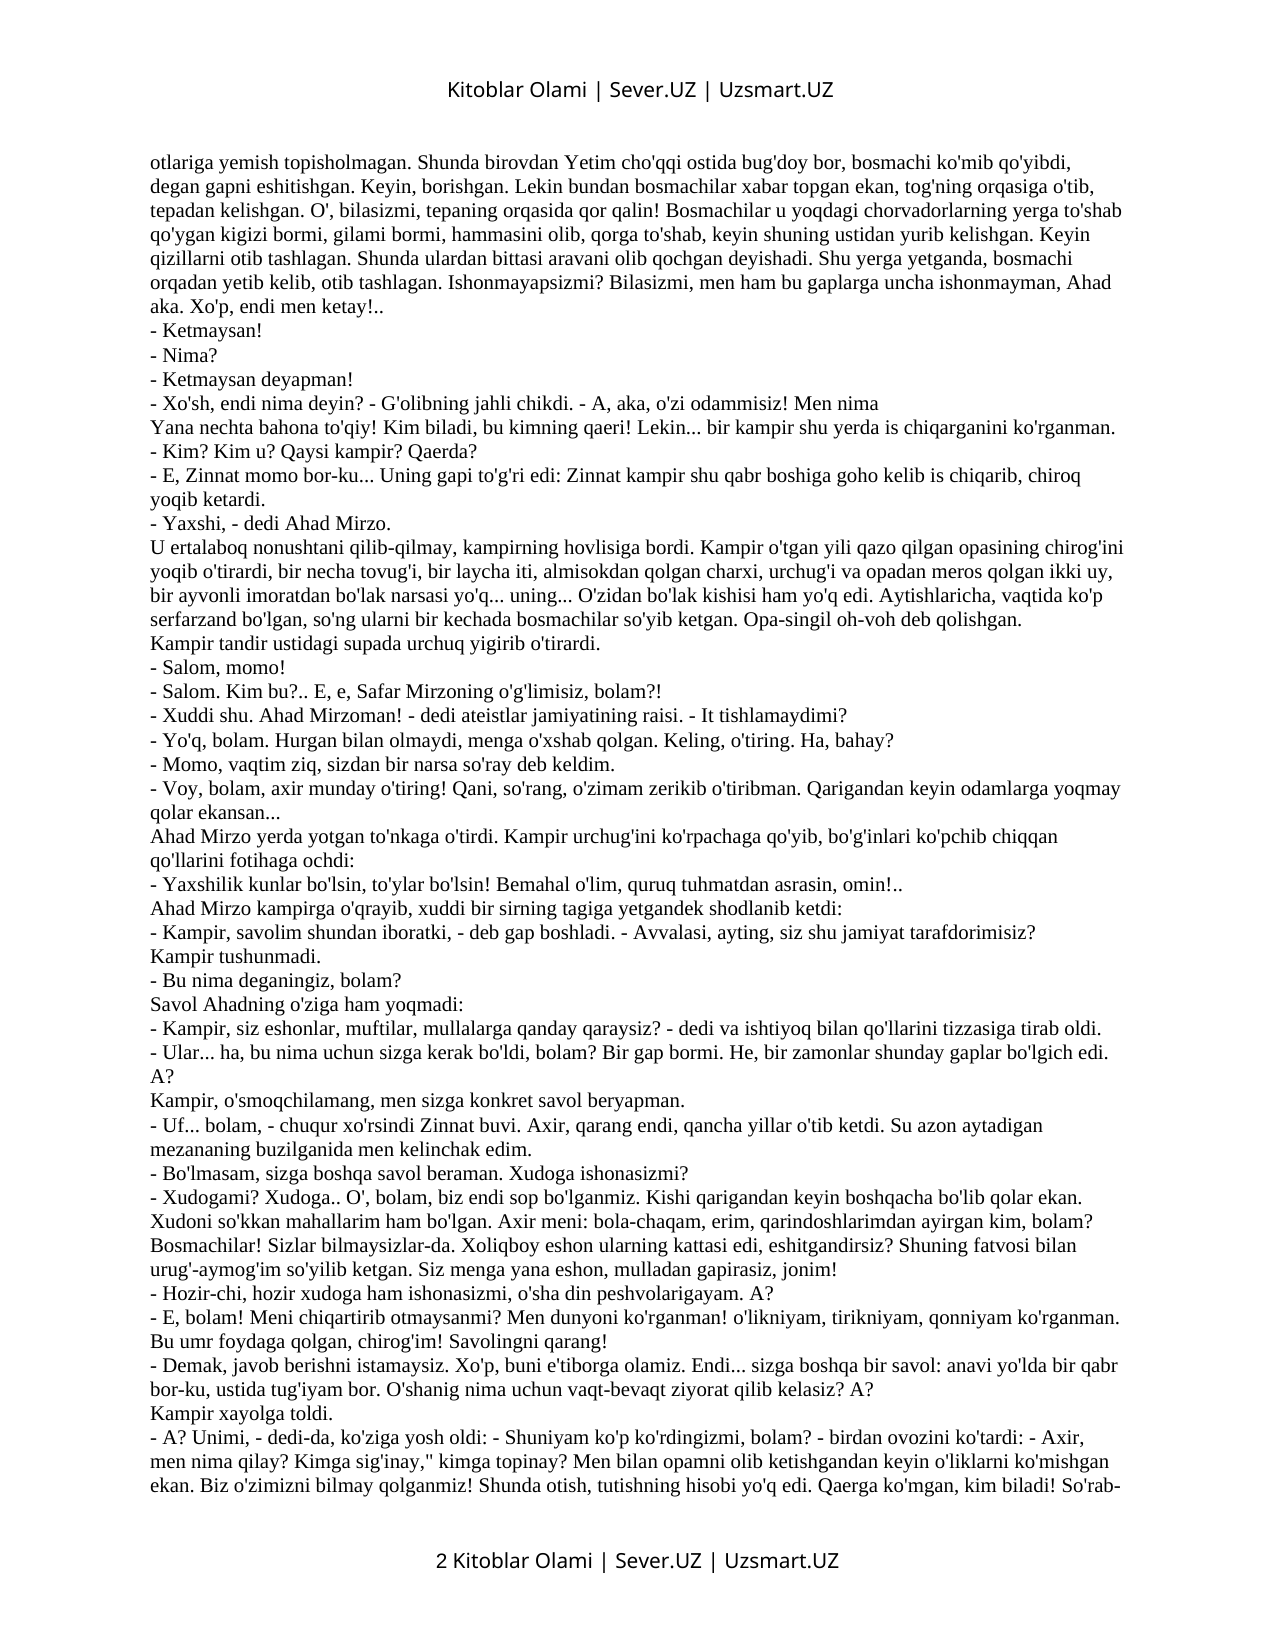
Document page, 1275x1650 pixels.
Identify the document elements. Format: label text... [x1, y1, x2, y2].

text - Bu nima deganingiz, bolam? [150, 968, 1125, 992]
text - Kampir, siz eshonlar, muftilar, mullalarga qanday qaraysiz? - dedi va ishtiyoq bilan qo'llarini tizzasiga tirab oldi. [150, 1016, 1125, 1040]
text - Yaxshi, - dedi Ahad Mirzo. [150, 511, 1125, 535]
text Ahad Mirzo yerda yotgan to'nkaga o'tirdi. Kampir urchug'ini ko'rpachaga qo'yib, bo'g'inlari ko'pchib chiqqan qo'llarini fotihaga ochdi: [150, 824, 1125, 872]
text - Bo'lmasam, sizga boshqa savol beraman. Xudoga ishonasizmi? [150, 1161, 1125, 1185]
text - Ular... ha, bu nima uchun sizga kerak bo'ldi, bolam? Bir gap bormi. He, bir zamonlar shunday gaplar bo'lgich edi. A? [150, 1040, 1125, 1088]
text - Ketmaysan! [150, 318, 1125, 342]
text - Xuddi shu. Ahad Mirzoman! - dedi ateistlar jamiyatining raisi. - It tishlamaydimi? [150, 703, 1125, 727]
text Kampir xayolga toldi. [150, 1401, 1125, 1425]
text - Xo'sh, endi nima deyin? - G'olibning jahli chikdi. - A, aka, o'zi odammisiz! Men nima [150, 391, 1125, 415]
text - Kim? Kim u? Qaysi kampir? Qaerda? [150, 439, 1125, 463]
text - Hozir-chi, hozir xudoga ham ishonasizmi, o'sha din peshvolarigayam. A? [150, 1281, 1125, 1305]
text Savol Ahadning o'ziga ham yoqmadi: [150, 992, 1125, 1016]
text Yana nechta bahona to'qiy! Kim biladi, bu kimning qaeri! Lekin... bir kampir shu yerda is chiqarganini ko'rganman. [150, 415, 1125, 439]
text - Voy, bolam, axir munday o'tiring! Qani, so'rang, o'zimam zerikib o'tiribman. Qarigandan keyin odamlarga yoqmay qolar ekansan... [150, 776, 1125, 824]
text - E, Zinnat momo bor-ku... Uning gapi to'g'ri edi: Zinnat kampir shu qabr boshiga goho kelib is chiqarib, chiroq yoqib ketardi. [150, 463, 1125, 511]
text - Yaxshilik kunlar bo'lsin, to'ylar bo'lsin! Bemahal o'lim, quruq tuhmatdan asrasin, omin!.. [150, 872, 1125, 896]
text Kampir, o'smoqchilamang, men sizga konkret savol beryapman. [150, 1088, 1125, 1112]
text - Salom. Kim bu?.. E, e, Safar Mirzoning o'g'limisiz, bolam?! [150, 679, 1125, 703]
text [150, 150, 1125, 318]
text - Uf... bolam, - chuqur xo'rsindi Zinnat buvi. Axir, qarang endi, qancha yillar o'tib ketdi. Su azon aytadigan mezananing buzilganida men kelinchak edim. [150, 1112, 1125, 1161]
text - Momo, vaqtim ziq, sizdan bir narsa so'ray deb keldim. [150, 752, 1125, 776]
text Ahad Mirzo kampirga o'qrayib, xuddi bir sirning tagiga yetgandek shodlanib ketdi: [150, 896, 1125, 920]
text - Xudogami? Xudoga.. O', bolam, biz endi sop bo'lganmiz. Kishi qarigandan keyin boshqacha bo'lib qolar ekan. Xudoni so'kkan mahallarim ham bo'lgan. Axir meni: bola-chaqam, erim, qarindoshlarimdan ayirgan kim, bolam? Bosmachilar! Sizlar bilmaysizlar-da. Xoliqboy eshon ularning kattasi edi, eshitgandirsiz? Shuning fatvosi bilan urug'-aymog'im so'yilib ketgan. Siz menga yana eshon, mulladan gapirasiz, jonim! [150, 1185, 1125, 1281]
text Kampir tandir ustidagi supada urchuq yigirib o'tirardi. [150, 631, 1125, 655]
text - Salom, momo! [150, 655, 1125, 679]
text - E, bolam! Meni chiqartirib otmaysanmi? Men dunyoni ko'rganman! o'likniyam, tirikniyam, qonniyam ko'rganman. Bu umr foydaga qolgan, chirog'im! Savolingni qarang! [150, 1305, 1125, 1353]
text U ertalaboq nonushtani qilib-qilmay, kampirning hovlisiga bordi. Kampir o'tgan yili qazo qilgan opasining chirog'ini yoqib o'tirardi, bir necha tovug'i, bir laycha iti, almisokdan qolgan charxi, urchug'i va opadan meros qolgan ikki uy, bir ayvonli imoratdan bo'lak narsasi yo'q... uning... O'zidan bo'lak kishisi ham yo'q edi. Aytishlaricha, vaqtida ko'p serfarzand bo'lgan, so'ng ularni bir kechada bosmachilar so'yib ketgan. Opa-singil oh-voh deb qolishgan. [150, 535, 1125, 631]
text - Nima? [150, 342, 1125, 367]
text Kampir tushunmadi. [150, 944, 1125, 968]
text - Yo'q, bolam. Hurgan bilan olmaydi, menga o'xshab qolgan. Keling, o'tiring. Ha, bahay? [150, 727, 1125, 752]
text - Demak, javob berishni istamaysiz. Xo'p, buni e'tiborga olamiz. Endi... sizga boshqa bir savol: anavi yo'lda bir qabr bor-ku, ustida tug'iyam bor. O'shanig nima uchun vaqt-bevaqt ziyorat qilib kelasiz? A? [150, 1353, 1125, 1401]
text - Kampir, savolim shundan iboratki, - deb gap boshladi. - Avvalasi, ayting, siz shu jamiyat tarafdorimisiz? [150, 920, 1125, 944]
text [150, 1425, 1125, 1497]
text - Ketmaysan deyapman! [150, 367, 1125, 391]
